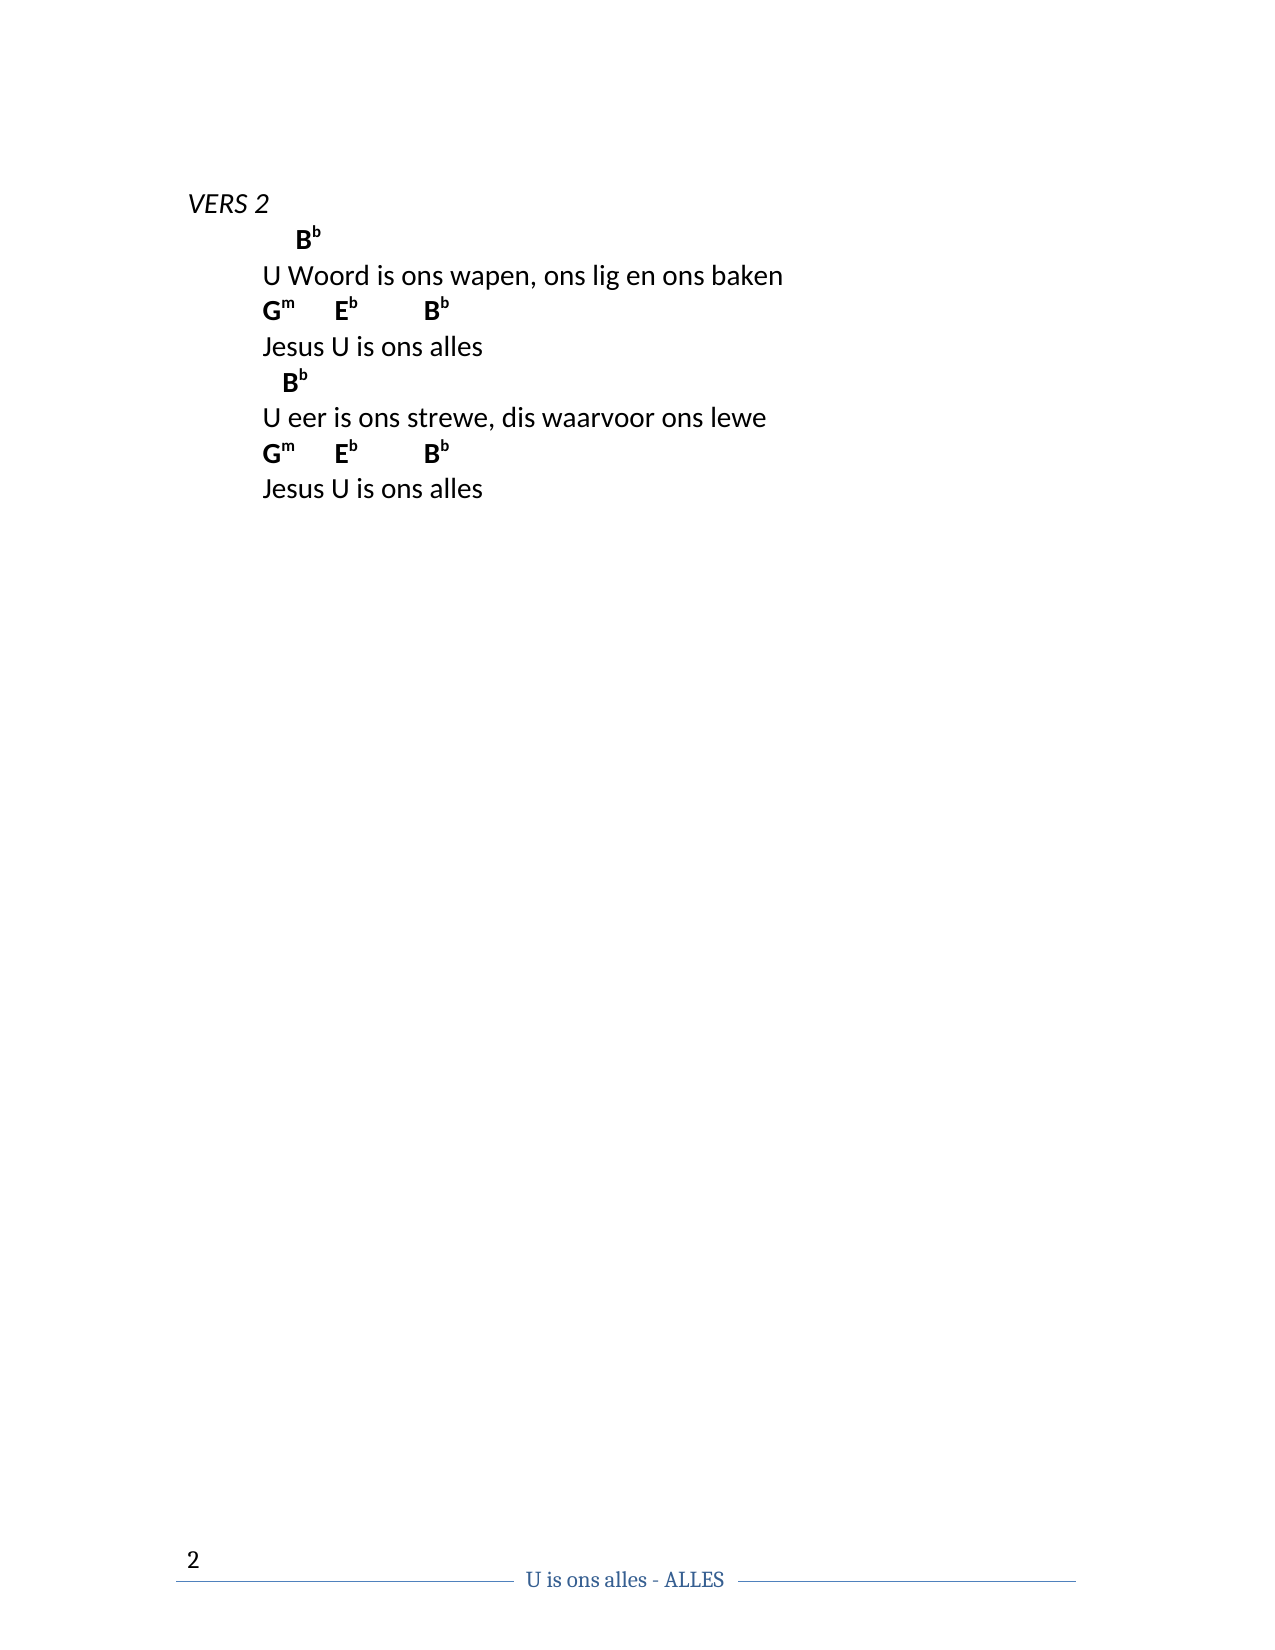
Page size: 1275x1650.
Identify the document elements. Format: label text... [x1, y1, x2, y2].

text U Woord is ons wapen, ons lig en ons baken [262, 257, 1087, 292]
text Gm Eb Bb [262, 292, 1087, 328]
text U eer is ons strewe, dis waarvoor ons lewe [262, 399, 1087, 435]
text Jesus U is ons alles [262, 471, 1087, 506]
text Bb [187, 221, 1087, 257]
text Jesus U is ons alles [262, 328, 1087, 364]
text VERS 2 [187, 186, 1087, 221]
text Bb [262, 364, 1087, 399]
text Gm Eb Bb [262, 435, 1087, 471]
